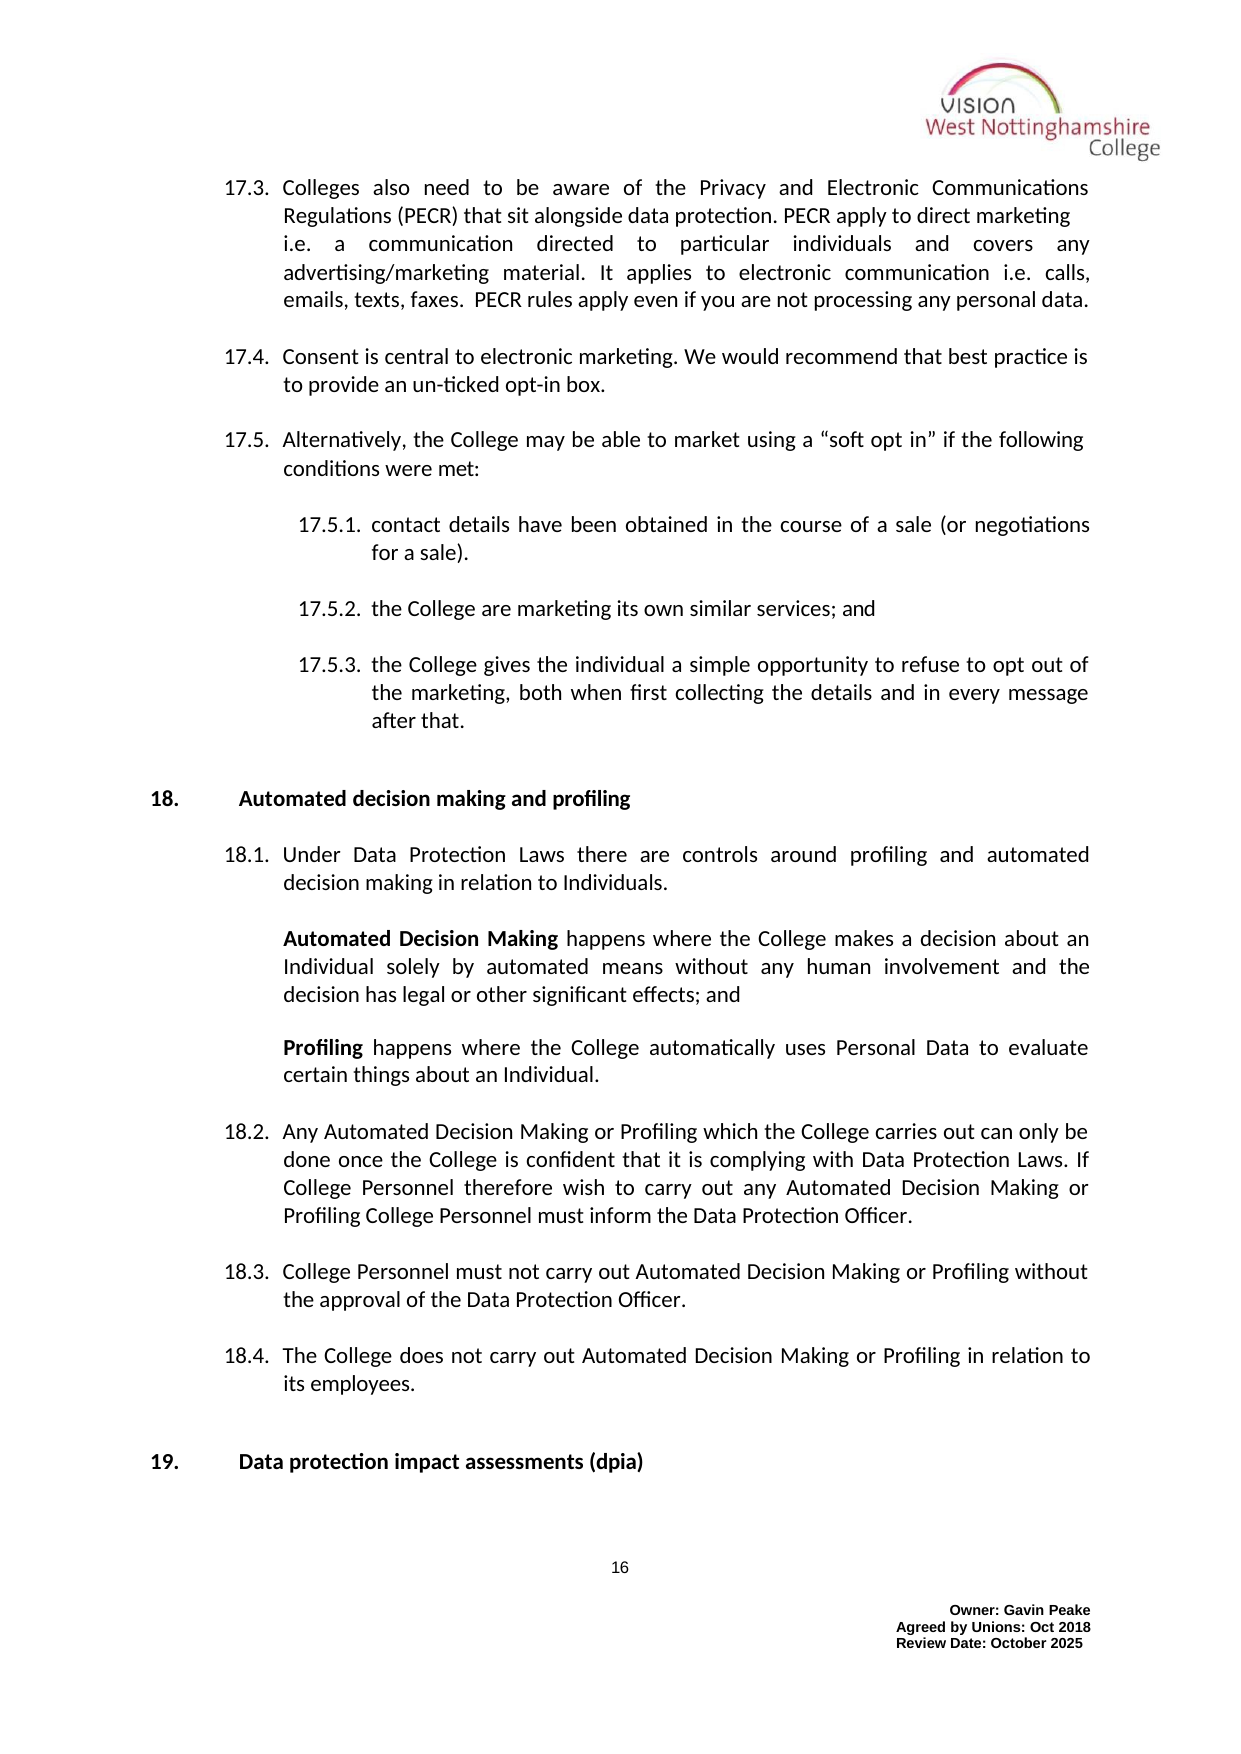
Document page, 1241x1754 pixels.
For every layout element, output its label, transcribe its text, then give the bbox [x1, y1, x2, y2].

list College Personnel must not carry out Automated Decision Making or Profiling without the approval of the Data Protection Officer. [224, 1257, 1090, 1313]
subtitle Data protection impact assessments (dpia) [150, 1447, 1103, 1475]
list Consent is central to electronic marketing. We would recommend that best practice is to provide an un-ticked opt-in box. [224, 342, 1090, 398]
subtitle Automated decision making and profiling [150, 784, 1103, 812]
list Colleges also need to be aware of the Privacy and Electronic Communications Regulations (PECR) that sit alongside data protection. PECR apply to direct marketing [224, 173, 1090, 229]
list Alternatively, the College may be able to market using a “soft opt in” if the following [224, 426, 1103, 454]
list Under Data Protection Laws there are controls around profiling and automated decision making in relation to Individuals. [224, 840, 1091, 896]
picture [920, 53, 1163, 164]
text Profiling happens where the College automatically uses Personal Data to evaluate certain things about an Individual. [283, 1034, 1090, 1088]
text Automated Decision Making happens where the College makes a decision about an Individual solely by automated means without any human involvement and the decision has legal or other significant effects; and [283, 924, 1091, 1008]
text conditions were met: [283, 454, 1103, 482]
list The College does not carry out Automated Decision Making or Profiling in relation to its employees. [224, 1341, 1091, 1397]
list the College gives the individual a simple opportunity to refuse to opt out of the marketing, both when first collecting the details and in every message after that. [298, 650, 1091, 734]
text i.e. a communication directed to particular individuals and covers any advertising/marketing material. It applies to electronic communication i.e. calls, emails, texts, faxes. PECR rules apply even if you are not processing any personal data. [283, 229, 1091, 314]
list Any Automated Decision Making or Profiling which the College carries out can only be done once the College is confident that it is complying with Data Protection Laws. If College Personnel therefore wish to carry out any Automated Decision Making or Profiling College Personnel must inform the Data Protection Officer. [224, 1117, 1090, 1229]
list the College are marketing its own similar services; and [298, 594, 1103, 622]
list contact details have been obtained in the course of a sale (or negotiations for a sale). [298, 510, 1090, 566]
